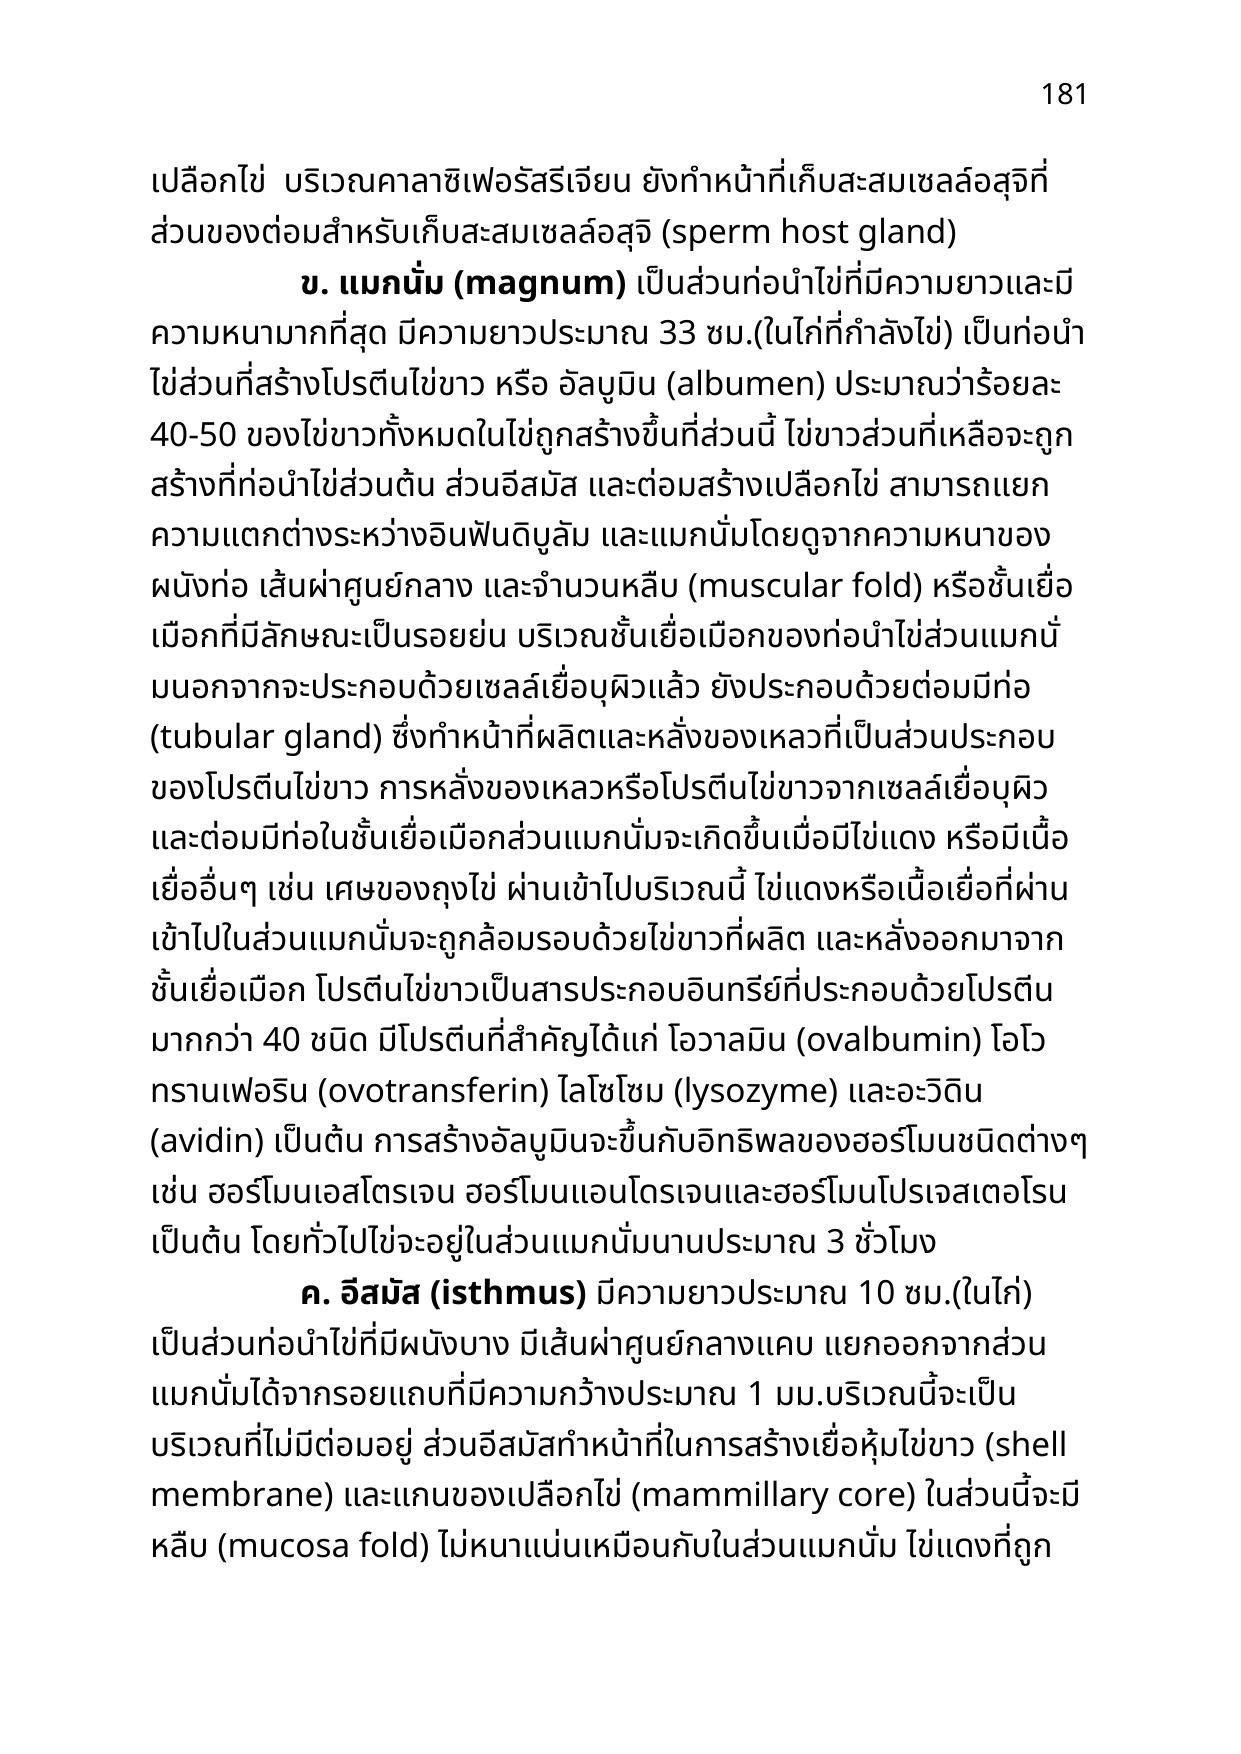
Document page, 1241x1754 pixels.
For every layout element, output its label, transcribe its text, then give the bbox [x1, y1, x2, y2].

text ข. แมกนั่ม (magnum) เป็นส่วนท่อนำไข่ที่มีความยาวและมีความหนามากที่สุด มีความยาวประมาณ 33 ซม.(ในไก่ที่กำลังไข่) เป็นท่อนำไข่ส่วนที่สร้างโปรตีนไข่ขาว หรือ อัลบูมิน (albumen) ประมาณว่าร้อยละ 40-50 ของไข่ขาวทั้งหมดในไข่ถูกสร้างขึ้นที่ส่วนนี้ ไข่ขาวส่วนที่เหลือจะถูกสร้างที่ท่อนำไข่ส่วนต้น ส่วนอีสมัส และต่อมสร้างเปลือกไข่ สามารถแยกความแตกต่างระหว่างอินฟันดิบูลัม และแมกนั่มโดยดูจากความหนาของผนังท่อ เส้นผ่าศูนย์กลาง และจำนวนหลืบ (muscular fold) หรือชั้นเยื่อเมือกที่มีลักษณะเป็นรอยย่น บริเวณชั้นเยื่อเมือกของท่อนำไข่ส่วนแมกนั่มนอกจากจะประกอบด้วยเซลล์เยื่อบุผิวแล้ว ยังประกอบด้วยต่อมมีท่อ (tubular gland) ซึ่งทำหน้าที่ผลิตและหลั่งของเหลวที่เป็นส่วนประกอบของโปรตีนไข่ขาว การหลั่งของเหลวหรือโปรตีนไข่ขาวจากเซลล์เยื่อบุผิวและต่อมมีท่อในชั้นเยื่อเมือกส่วนแมกนั่มจะเกิดขึ้นเมื่อมีไข่แดง หรือมีเนื้อเยื่ออื่นๆ เช่น เศษของถุงไข่ ผ่านเข้าไปบริเวณนี้ ไข่แดงหรือเนื้อเยื่อที่ผ่านเข้าไปในส่วนแมกนั่มจะถูกล้อมรอบด้วยไข่ขาวที่ผลิต และหลั่งออกมาจากชั้นเยื่อเมือก โปรตีนไข่ขาวเป็นสารประกอบอินทรีย์ที่ประกอบด้วยโปรตีนมากกว่า 40 ชนิด มีโปรตีนที่สำคัญได้แก่ โอวาลมิน (ovalbumin) โอโวทรานเฟอริน (ovotransferin) ไลโซโซม (lysozyme) และอะวิดิน (avidin) เป็นต้น การสร้างอัลบูมินจะขึ้นกับอิทธิพลของฮอร์โมนชนิดต่างๆ เช่น ฮอร์โมนเอสโตรเจน ฮอร์โมนแอนโดรเจนและฮอร์โมนโปรเจสเตอโรน เป็นต้น โดยทั่วไปไข่จะอยู่ในส่วนแมกนั่มนานประมาณ 3 ชั่วโมง [150, 258, 1090, 1269]
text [150, 1269, 1090, 1572]
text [150, 157, 1090, 258]
